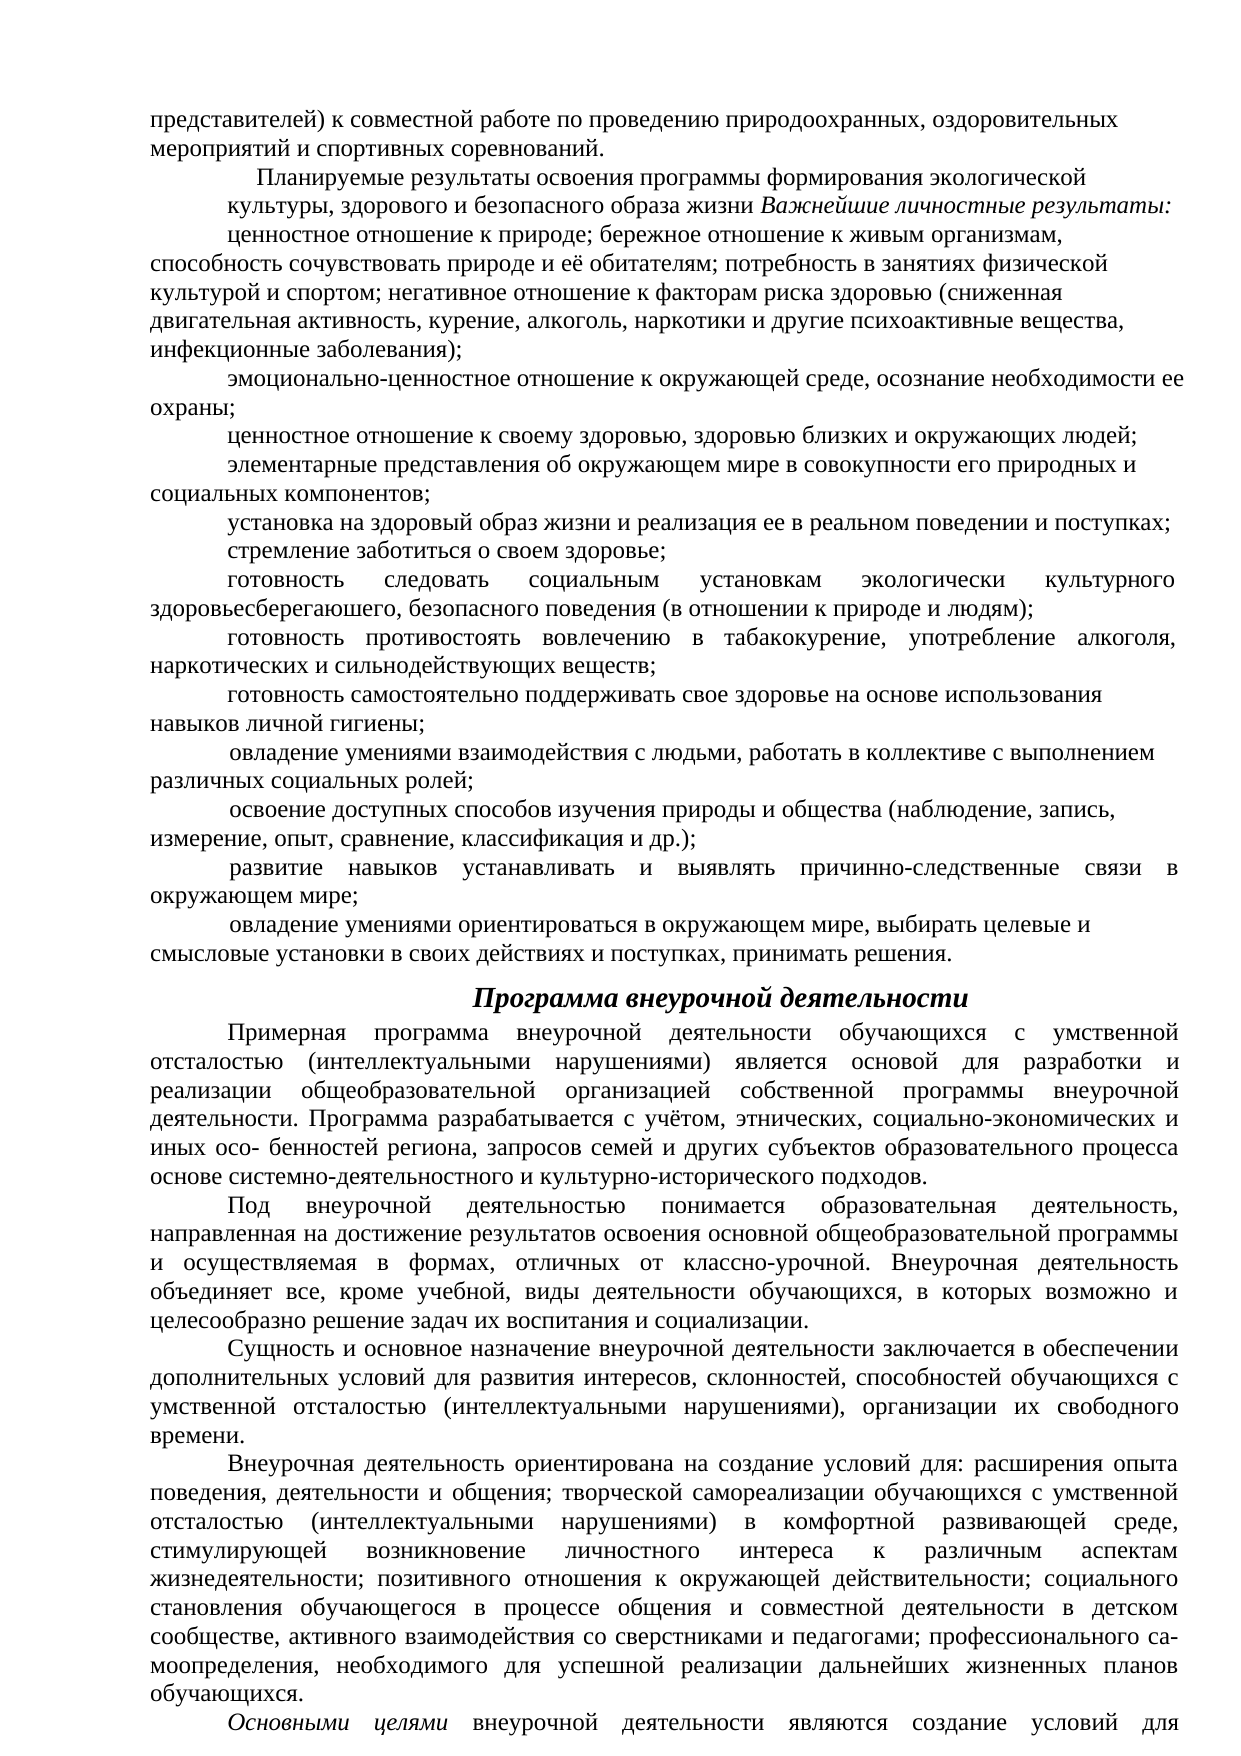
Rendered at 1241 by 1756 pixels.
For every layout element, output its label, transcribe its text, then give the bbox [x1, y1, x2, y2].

text Под внеурочной деятельностью понимается образовательная деятельность, направленная на достижение результатов освоения основной общеобразовательной программы и осуществляемая в формах, отличных от классно-урочной. Внеурочная деятельность объединяет все, кроме учебной, виды деятельности обучающихся, в которых возможно и целесообразно решение задач их воспитания и социализации. [150, 1190, 1179, 1333]
text способность сочувствовать природе и её обитателям; потребность в занятиях физической культурой и спортом; негативное отношение к факторам риска здоровью (сниженная [150, 248, 1192, 305]
text Примерная программа внеурочной деятельности обучающихся с умственной отсталостью (интеллектуальными нарушениями) является основой для разработки и реализации общеобразовательной организацией собственной программы внеурочной деятельности. Программа разрабатывается с учётом, этнических, социально-экономических и иных осо- бенностей региона, запросов семей и других субъектов образовательного процесса основе системно-деятельностного и культурно-исторического подходов. [150, 1017, 1179, 1190]
text овладение умениями ориентироваться в окружающем мире, выбирать целевые и смысловые установки в своих действиях и поступках, принимать решения. [150, 909, 1192, 967]
text ценностное отношение к своему здоровью, здоровью близких и окружающих людей; элементарные представления об окружающем мире в совокупности его природных и [227, 420, 1192, 478]
text Внеурочная деятельность ориентирована на создание условий для: расширения опыта поведения, деятельности и общения; творческой самореализации обучающихся с умственной отсталостью (интеллектуальными нарушениями) в комфортной развивающей среде, стимулирующей возникновение личностного интереса к различным аспектам жизнедеятельности; позитивного отношения к окружающей действительности; социального становления обучающегося в процессе общения и совместной деятельности в детском сообществе, активного взаимодействия со сверстниками и педагогами; профессионального са- моопределения, необходимого для успешной реализации дальнейших жизненных планов обучающихся. [150, 1448, 1179, 1707]
text двигательная активность, курение, алкоголь, наркотики и другие психоактивные вещества, инфекционные заболевания); [150, 305, 1192, 363]
text установка на здоровый образ жизни и реализация ее в реальном поведении и поступках; стремление заботиться о своем здоровье; [227, 507, 1174, 564]
text освоение доступных способов изучения природы и общества (наблюдение, запись, измерение, опыт, сравнение, классификация и др.); [150, 794, 1192, 852]
text готовность следовать социальным установкам экологически культурного здоровьесберегаюшего, безопасного поведения (в отношении к природе и людям); [150, 564, 1178, 622]
text готовность противостоять вовлечению в табакокурение, употребление алкоголя, наркотических и сильнодействующих веществ; [150, 622, 1179, 679]
text представителей) к совместной работе по проведению природоохранных, оздоровительных мероприятий и спортивных соревнований. [150, 104, 1192, 162]
text развитие навыков устанавливать и выявлять причинно-следственные связи в окружающем мире; [150, 852, 1179, 909]
text овладение умениями взаимодействия с людьми, работать в коллективе с выполнением различных социальных ролей; [150, 737, 1192, 794]
text социальных компонентов; [150, 478, 1192, 507]
text Планируемые результаты освоения программы формирования экологической культуры, здорового и безопасного образа жизни Важнейшие личностные результаты: ценностное отношение к природе; бережное отношение к живым организмам, [227, 162, 1175, 248]
text эмоционально-ценностное отношение к окружающей среде, осознание необходимости ее охраны; [150, 363, 1187, 420]
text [150, 1707, 1179, 1736]
subtitle Программа внеурочной деятельности [472, 980, 1192, 1013]
text Сущность и основное назначение внеурочной деятельности заключается в обеспечении дополнительных условий для развития интересов, склонностей, способностей обучающихся с умственной отсталостью (интеллектуальными нарушениями), организации их свободного времени. [150, 1333, 1180, 1448]
text готовность самостоятельно поддерживать свое здоровье на основе использования навыков личной гигиены; [150, 679, 1179, 737]
